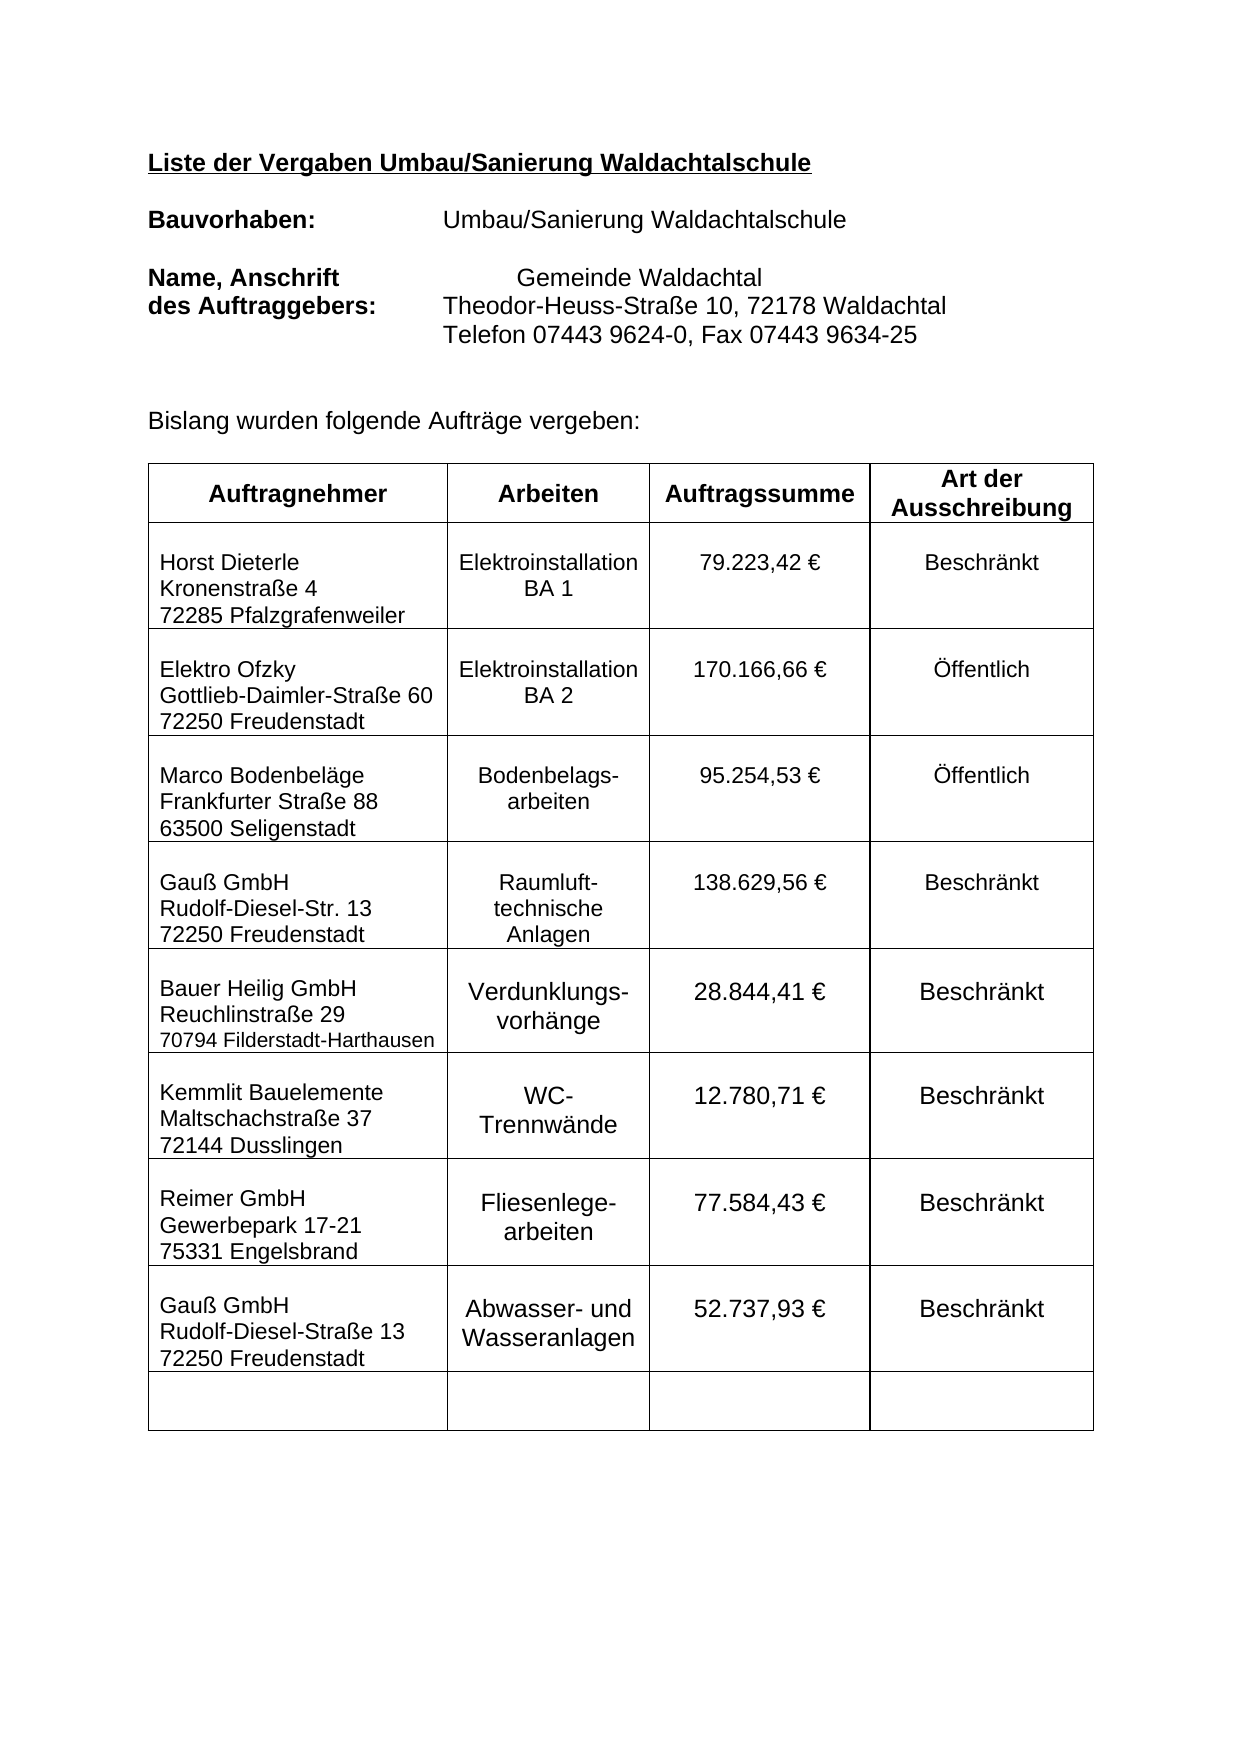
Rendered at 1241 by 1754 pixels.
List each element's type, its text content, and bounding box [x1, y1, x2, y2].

table_header Auftragnehmer [149, 464, 447, 522]
table_cell Beschränkt [871, 1053, 1093, 1158]
table_cell Kemmlit Bauelemente Maltschachstraße 37 72144 Dusslingen [149, 1053, 447, 1158]
table_cell Beschränkt [871, 523, 1093, 628]
table_cell Beschränkt [871, 1159, 1093, 1264]
table_cell Öffentlich [871, 736, 1093, 841]
table_cell Verdunklungs-vorhänge [448, 949, 649, 1052]
table_cell Bauer Heilig GmbH Reuchlinstraße 29 70794 Filderstadt-Harthausen [149, 949, 447, 1052]
table_cell Elektroinstallation BA 2 [448, 629, 649, 734]
table_cell Beschränkt [871, 842, 1093, 947]
table_cell Öffentlich [871, 629, 1093, 734]
table_cell Horst Dieterle Kronenstraße 4 72285 Pfalzgrafenweiler [149, 523, 447, 628]
table_cell 77.584,43 € [650, 1159, 869, 1264]
text Bauvorhaben: Umbau/Sanierung Waldachtalschule [148, 205, 1093, 234]
table_cell Marco Bodenbeläge Frankfurter Straße 88 63500 Seligenstadt [149, 736, 447, 841]
table_cell 95.254,53 € [650, 736, 869, 841]
text Liste der Vergaben Umbau/Sanierung Waldachtalschule [148, 148, 1093, 176]
table_header Arbeiten [448, 464, 649, 522]
table_cell [650, 1372, 869, 1429]
table_cell [871, 1372, 1093, 1429]
table_cell 79.223,42 € [650, 523, 869, 628]
table_cell Abwasser- und Wasseranlagen [448, 1266, 649, 1371]
table_header Art der Ausschreibung [871, 464, 1093, 522]
table_cell Fliesenlege-arbeiten [448, 1159, 649, 1264]
text des Auftraggebers: Theodor-Heuss-Straße 10, 72178 Waldachtal [148, 291, 1093, 320]
table_cell 52.737,93 € [650, 1266, 869, 1371]
table_cell WC-Trennwände [448, 1053, 649, 1158]
table_cell [448, 1372, 649, 1429]
text Bislang wurden folgende Aufträge vergeben: [148, 406, 1093, 434]
text Telefon 07443 9624-0, Fax 07443 9634-25 [148, 320, 1093, 349]
table_cell Reimer GmbH Gewerbepark 17-21 75331 Engelsbrand [149, 1159, 447, 1264]
table_cell Gauß GmbH Rudolf-Diesel-Straße 13 72250 Freudenstadt [149, 1266, 447, 1371]
table_cell Gauß GmbH Rudolf-Diesel-Str. 13 72250 Freudenstadt [149, 842, 447, 947]
table_cell Raumluft-technische Anlagen [448, 842, 649, 947]
table_cell Elektro Ofzky Gottlieb-Daimler-Straße 60 72250 Freudenstadt [149, 629, 447, 734]
table_cell [149, 1372, 447, 1429]
table_header Auftragssumme [650, 464, 869, 522]
text Name, Anschrift Gemeinde Waldachtal [148, 263, 1093, 291]
table_cell Bodenbelags-arbeiten [448, 736, 649, 841]
table_cell 28.844,41 € [650, 949, 869, 1052]
table_cell Elektroinstallation BA 1 [448, 523, 649, 628]
table_cell 12.780,71 € [650, 1053, 869, 1158]
table_cell 138.629,56 € [650, 842, 869, 947]
table_cell Beschränkt [871, 1266, 1093, 1371]
table_cell 170.166,66 € [650, 629, 869, 734]
table_cell Beschränkt [871, 949, 1093, 1052]
